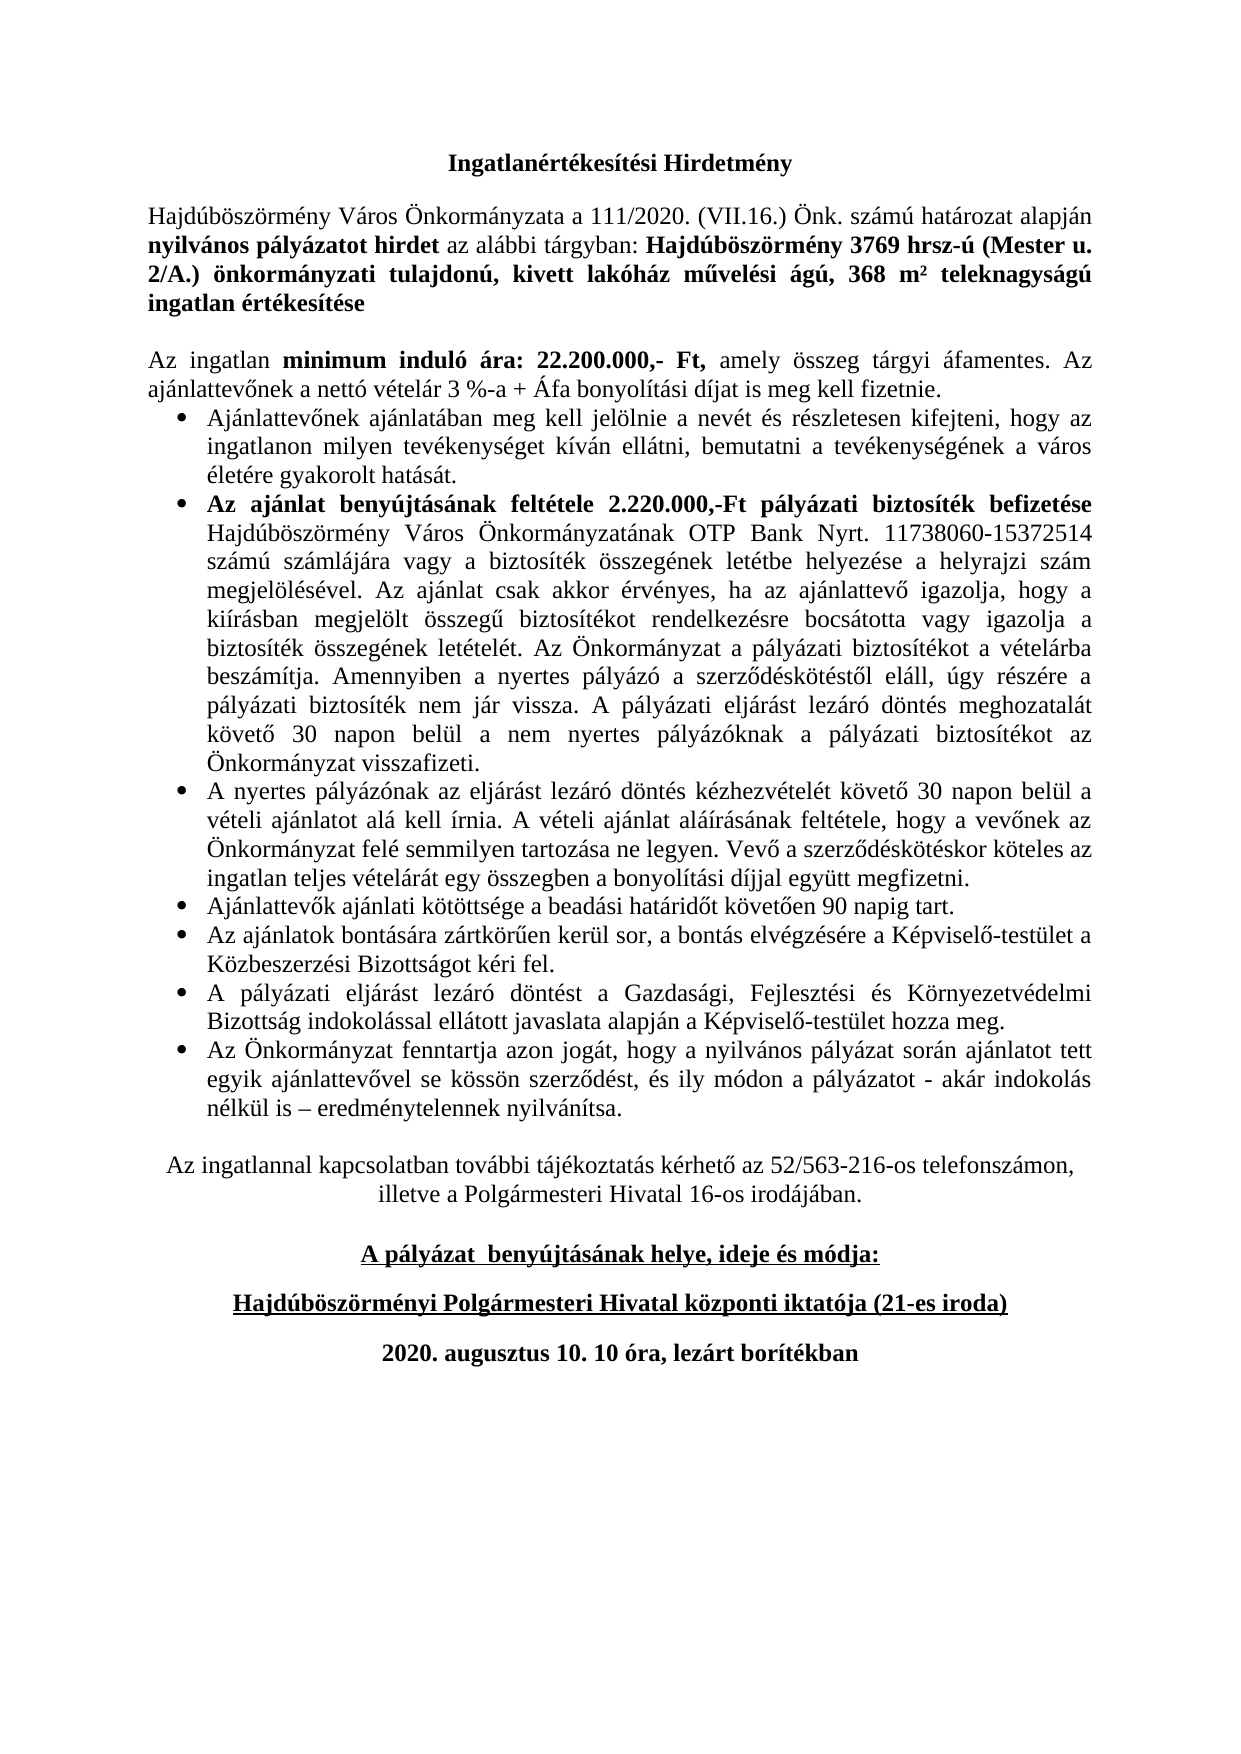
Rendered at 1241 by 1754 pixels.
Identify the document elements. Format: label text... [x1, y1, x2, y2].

list A pályázati eljárást lezáró döntést a Gazdasági, Fejlesztési és Környezetvédelmi Bizottság indokolással ellátott javaslata alapján a Képviselő-testület hozza meg. [177, 978, 1093, 1035]
list Ajánlattevők ajánlati kötöttsége a beadási határidőt követően 90 napig tart. [177, 891, 1093, 920]
text 2020. augusztus 10. 10 óra, lezárt borítékban [148, 1338, 1093, 1367]
text Az ingatlannal kapcsolatban további tájékoztatás kérhető az 52/563-216-os telefonszámon, illetve a Polgármesteri Hivatal 16-os irodájában. [148, 1150, 1093, 1208]
text A pályázat benyújtásának helye, ideje és módja: [148, 1239, 1093, 1268]
list Az ajánlatok bontására zártkörűen kerül sor, a bontás elvégzésére a Képviselő-testület a Közbeszerzési Bizottságot kéri fel. [177, 920, 1093, 978]
text Az ingatlan minimum induló ára: 22.200.000,- Ft, amely összeg tárgyi áfamentes. Az ajánlattevőnek a nettó vételár 3 %-a + Áfa bonyolítási díjat is meg kell fizetnie. [148, 345, 1093, 403]
text Hajdúböszörmény Város Önkormányzata a 111/2020. (VII.16.) Önk. számú határozat alapján nyilvános pályázatot hirdet az alábbi tárgyban: Hajdúböszörmény 3769 hrsz-ú (Mester u. 2/A.) önkormányzati tulajdonú, kivett lakóház művelési ágú, 368 m² teleknagyságú ingatlan értékesítése [148, 201, 1093, 316]
list A nyertes pályázónak az eljárást lezáró döntés kézhezvételét követő 30 napon belül a vételi ajánlatot alá kell írnia. A vételi ajánlat aláírásának feltétele, hogy a vevőnek az Önkormányzat felé semmilyen tartozása ne legyen. Vevő a szerződéskötéskor köteles az ingatlan teljes vételárát egy összegben a bonyolítási díjjal együtt megfizetni. [177, 776, 1093, 891]
text Ingatlanértékesítési Hirdetmény [148, 148, 1093, 176]
text Hajdúböszörményi Polgármesteri Hivatal központi iktatója (21-es iroda) [148, 1288, 1093, 1317]
list Az ajánlat benyújtásának feltétele 2.220.000,-Ft pályázati biztosíték befizetése Hajdúböszörmény Város Önkormányzatának OTP Bank Nyrt. 11738060-15372514 számú számlájára vagy a biztosíték összegének letétbe helyezése a helyrajzi szám megjelölésével. Az ajánlat csak akkor érvényes, ha az ajánlattevő igazolja, hogy a kiírásban megjelölt összegű biztosítékot rendelkezésre bocsátotta vagy igazolja a biztosíték összegének letételét. Az Önkormányzat a pályázati biztosítékot a vételárba beszámítja. Amennyiben a nyertes pályázó a szerződéskötéstől eláll, úgy részére a pályázati biztosíték nem jár vissza. A pályázati eljárást lezáró döntés meghozatalát követő 30 napon belül a nem nyertes pályázóknak a pályázati biztosítékot az Önkormányzat visszafizeti. [177, 489, 1093, 776]
list Ajánlattevőnek ajánlatában meg kell jelölnie a nevét és részletesen kifejteni, hogy az ingatlanon milyen tevékenységet kíván ellátni, bemutatni a tevékenységének a város életére gyakorolt hatását. [177, 403, 1093, 489]
list Az Önkormányzat fenntartja azon jogát, hogy a nyilvános pályázat során ajánlatot tett egyik ajánlattevővel se kössön szerződést, és ily módon a pályázatot - akár indokolás nélkül is – eredménytelennek nyilvánítsa. [177, 1035, 1093, 1121]
